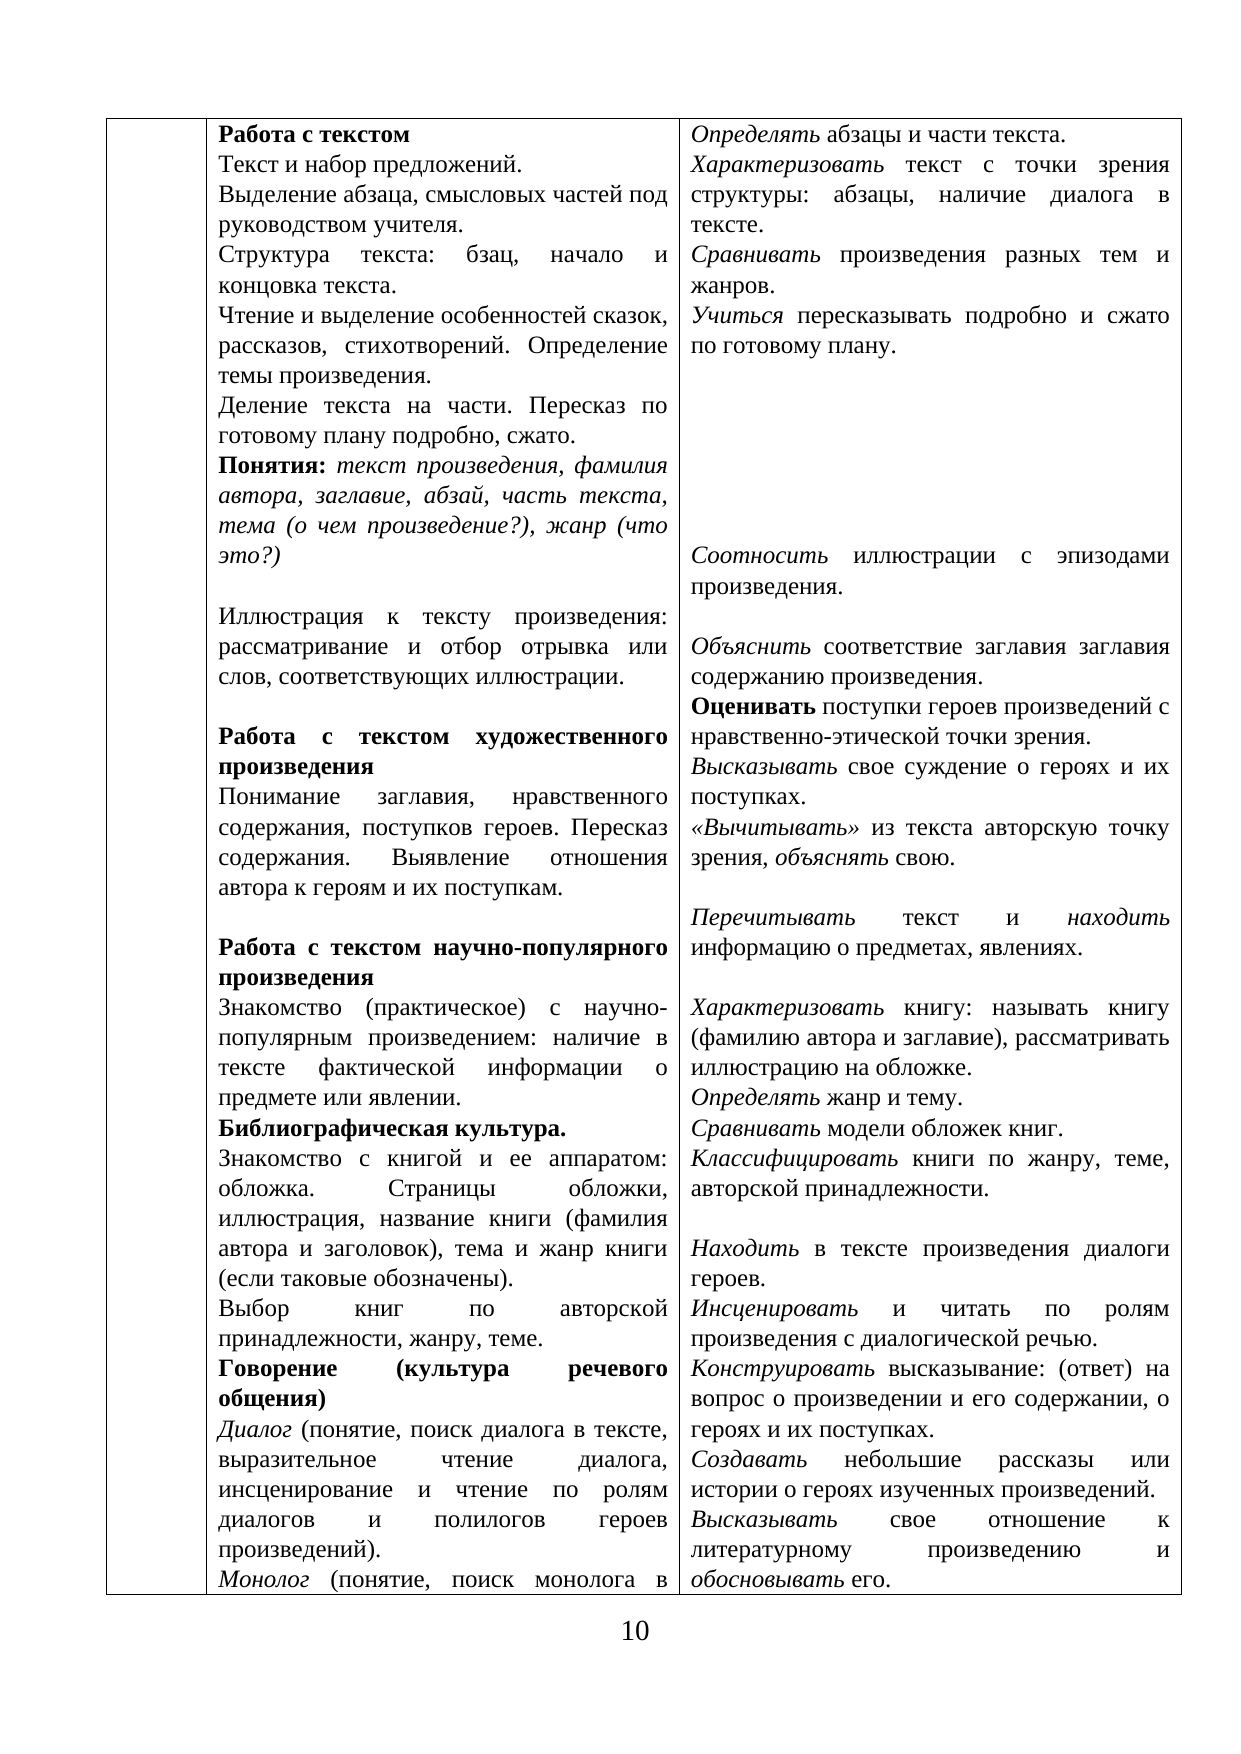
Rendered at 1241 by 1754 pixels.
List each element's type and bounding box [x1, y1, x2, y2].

table_cell [680, 119, 1181, 1594]
table_cell [107, 119, 206, 1594]
table_cell [207, 119, 679, 1594]
